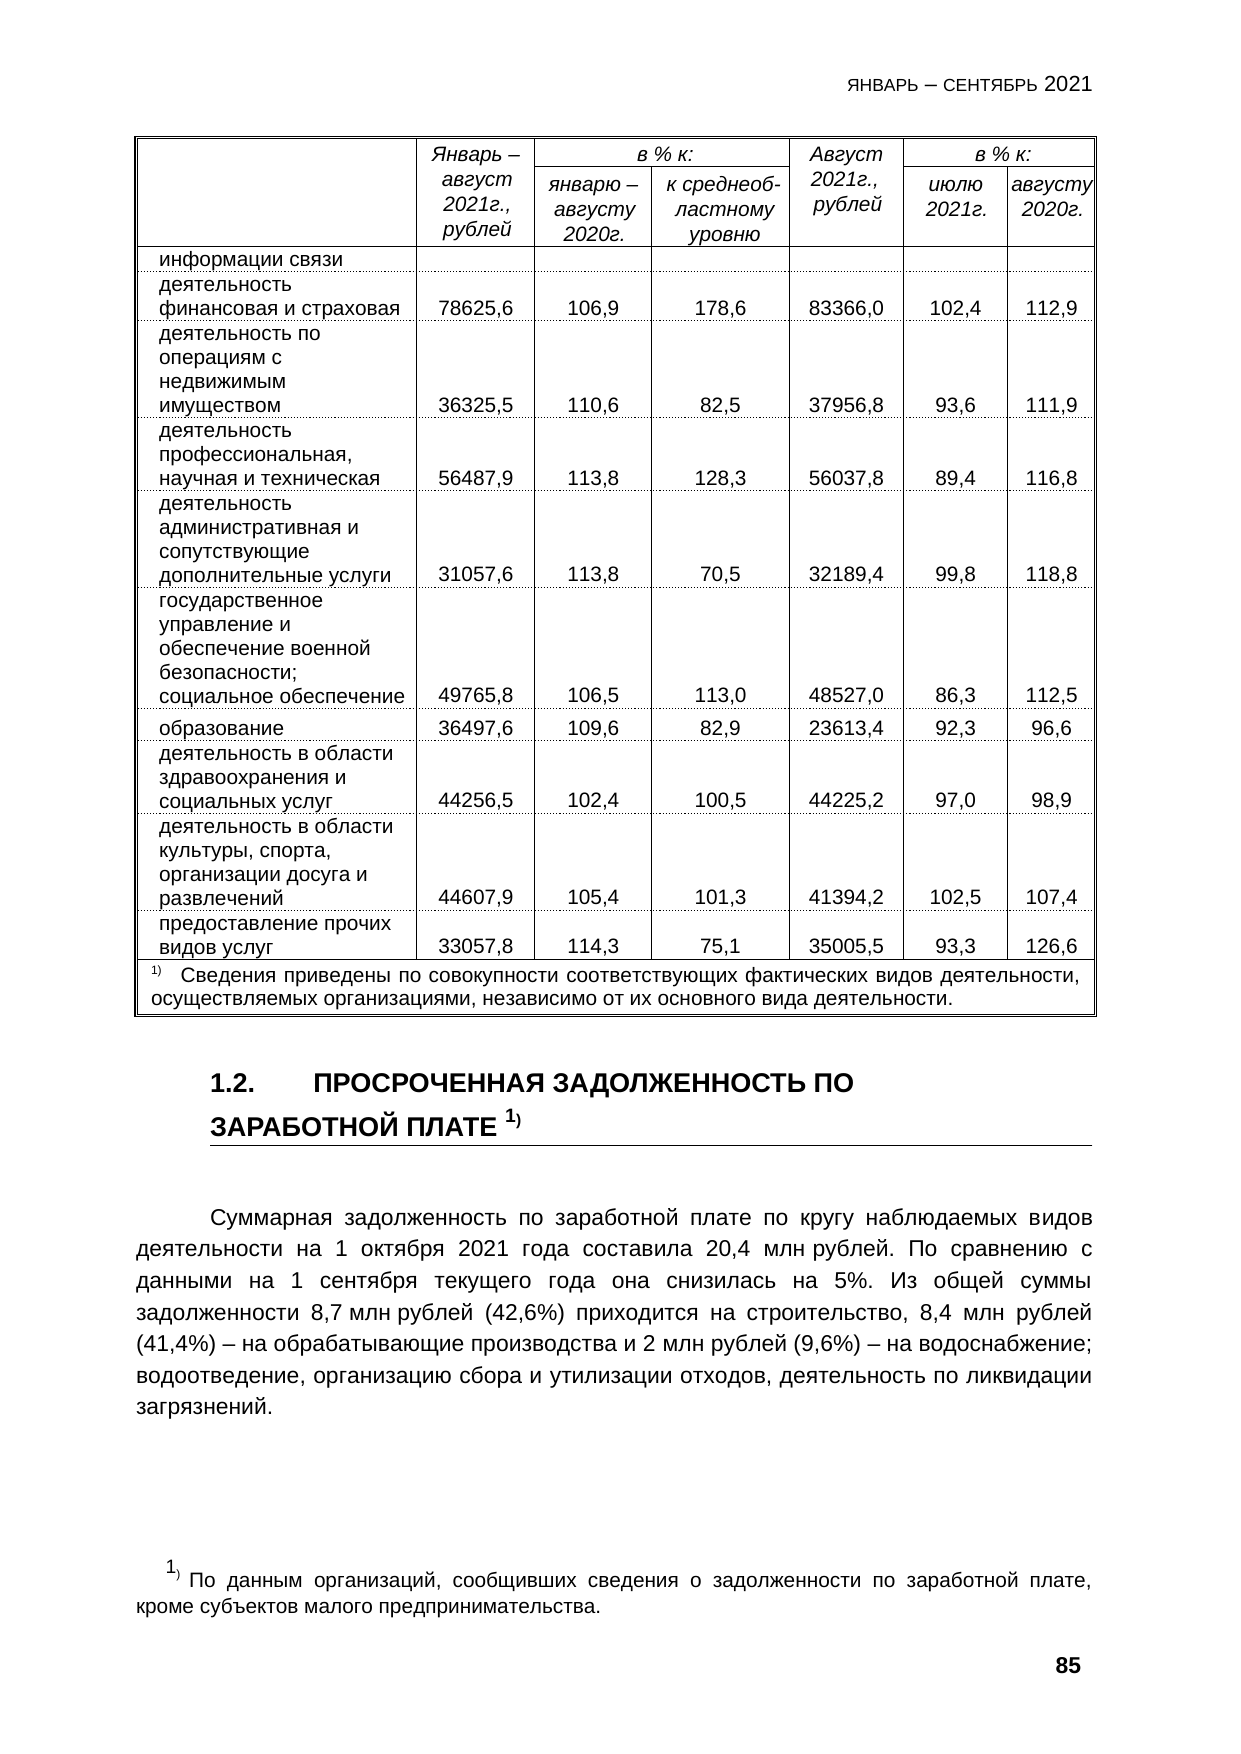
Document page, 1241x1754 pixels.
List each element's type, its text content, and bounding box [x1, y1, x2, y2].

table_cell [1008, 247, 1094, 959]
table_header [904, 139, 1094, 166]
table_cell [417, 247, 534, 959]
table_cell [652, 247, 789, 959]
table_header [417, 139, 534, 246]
subtitle Просроченная задолженность по заработной плате ) [210, 1067, 1092, 1145]
text Суммарная задолженность по заработной плате по кругу наблюдаемых видов деятельности на 1 октября 2021 года составила 20,4 млн рублей. По сравнению с данными на 1 сентября текущего года она снизилась на 5%. Из общей суммы задолженности 8,7 млн рублей (42,6%) приходится на строительство, 8,4 млн рублей (41,4%) – на обрабатывающие производства и 2 млн рублей (9,6%) – на водоснабжение; водоотведение, организацию сбора и утилизации отходов, деятельность по ликвидации загрязнений. [136, 1204, 1092, 1419]
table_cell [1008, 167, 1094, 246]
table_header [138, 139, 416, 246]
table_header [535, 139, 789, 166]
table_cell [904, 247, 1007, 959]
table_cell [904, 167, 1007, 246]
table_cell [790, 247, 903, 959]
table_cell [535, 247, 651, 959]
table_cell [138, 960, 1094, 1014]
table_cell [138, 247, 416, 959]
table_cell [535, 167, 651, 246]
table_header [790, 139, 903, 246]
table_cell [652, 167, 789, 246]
